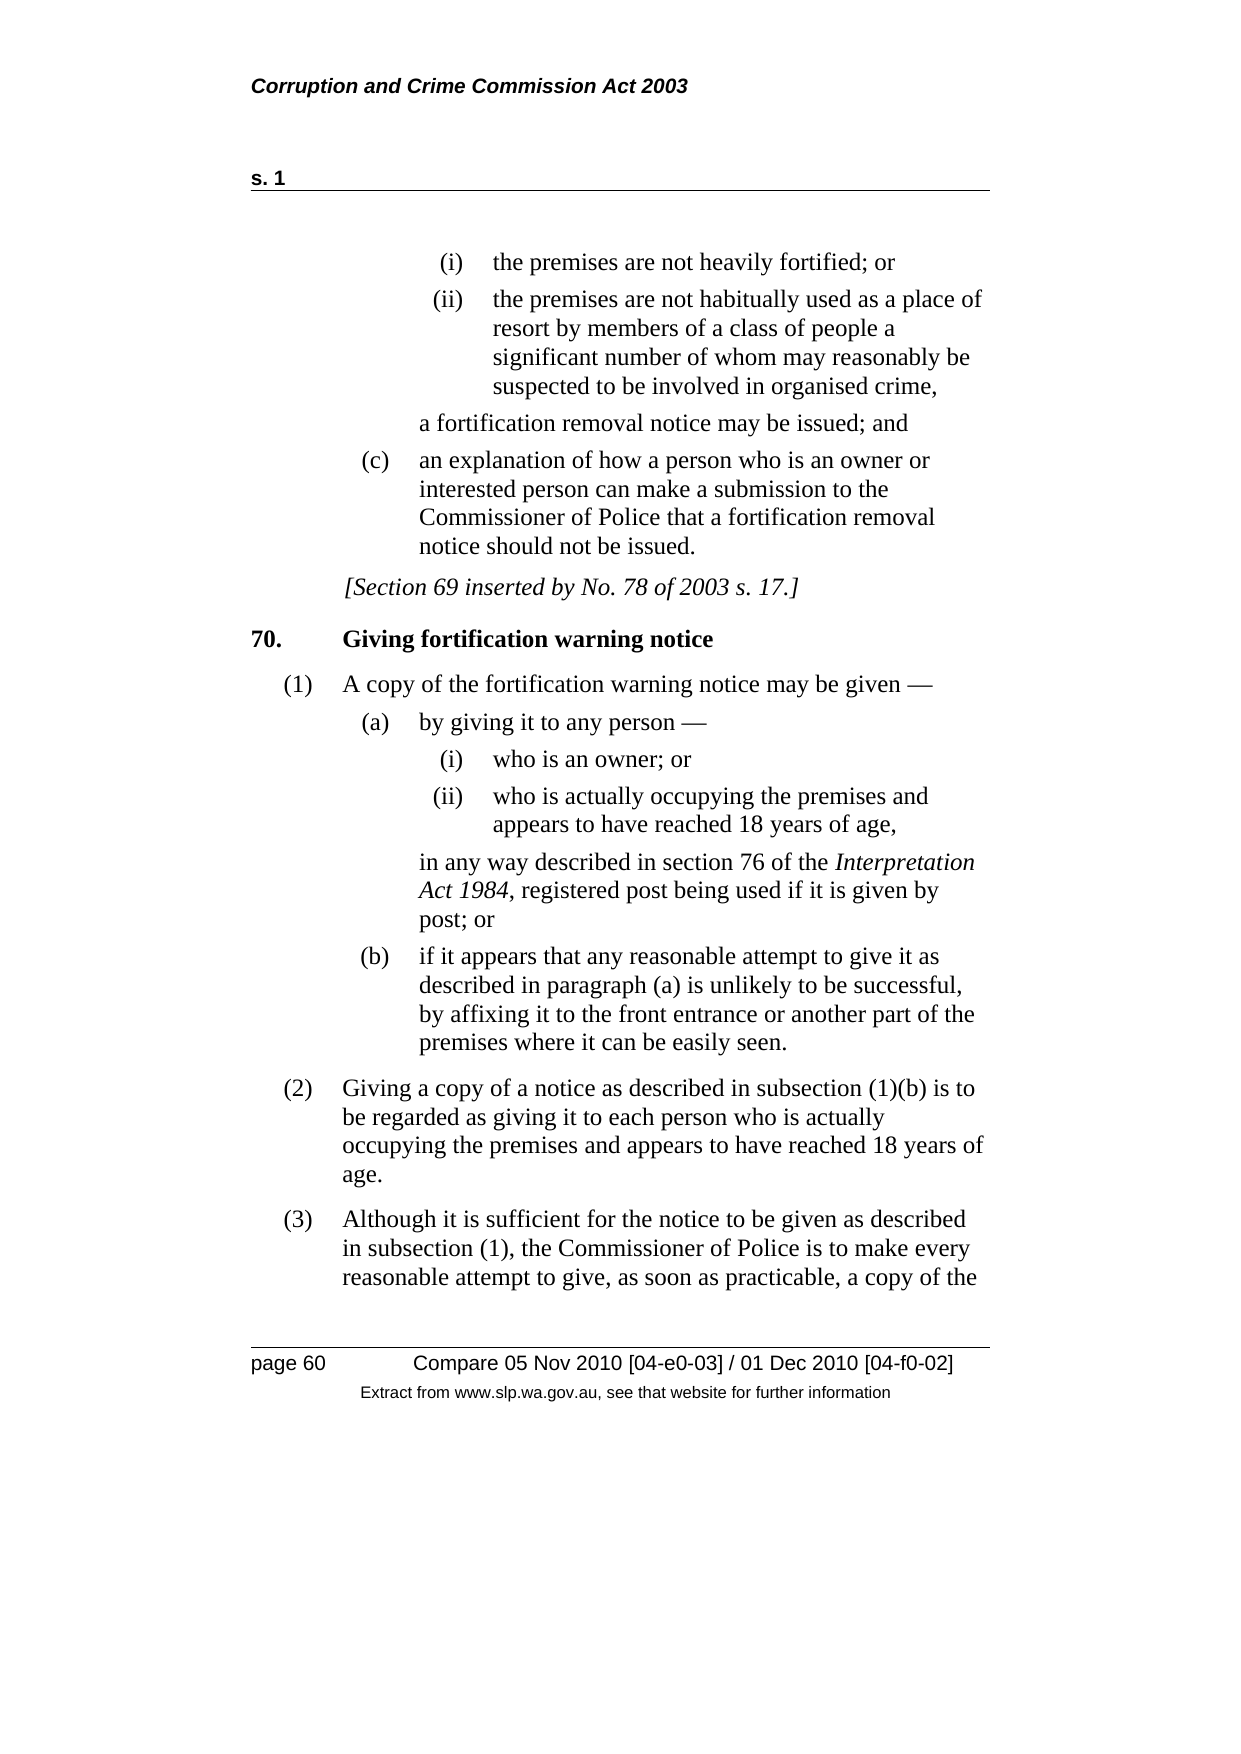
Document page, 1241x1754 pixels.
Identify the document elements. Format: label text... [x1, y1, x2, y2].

text (b) if it appears that any reasonable attempt to give it as described in paragraph (a) is unlikely to be successful, by affixing it to the front entrance or another part of the premises where it can be easily seen. [251, 941, 990, 1056]
text in any way described in section 76 of the Interpretation Act 1984, registered post being used if it is given by post; or [251, 847, 990, 933]
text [251, 1204, 990, 1291]
text a fortification removal notice may be issued; and [251, 408, 990, 437]
text (i) who is an owner; or [251, 744, 990, 772]
text (ii) the premises are not habitually used as a place of resort by members of a class of people a significant number of whom may reasonably be suspected to be involved in organised crime, [251, 284, 990, 399]
text (i) the premises are not heavily fortified; or [251, 247, 990, 276]
subtitle 70. Giving fortification warning notice [251, 624, 990, 653]
text (2) Giving a copy of a notice as described in subsection (1)(b) is to be regarded as giving it to each person who is actually occupying the premises and appears to have reached 18 years of age. [251, 1073, 990, 1188]
text (1) A copy of the fortification warning notice may be given — [251, 669, 990, 698]
text [Section 69 inserted by No. 78 of 2003 s. 17.] [251, 572, 990, 601]
text (c) an explanation of how a person who is an owner or interested person can make a submission to the Commissioner of Police that a fortification removal notice should not be issued. [251, 445, 990, 560]
text (a) by giving it to any person — [251, 707, 990, 735]
text (ii) who is actually occupying the premises and appears to have reached 18 years of age, [251, 781, 990, 838]
